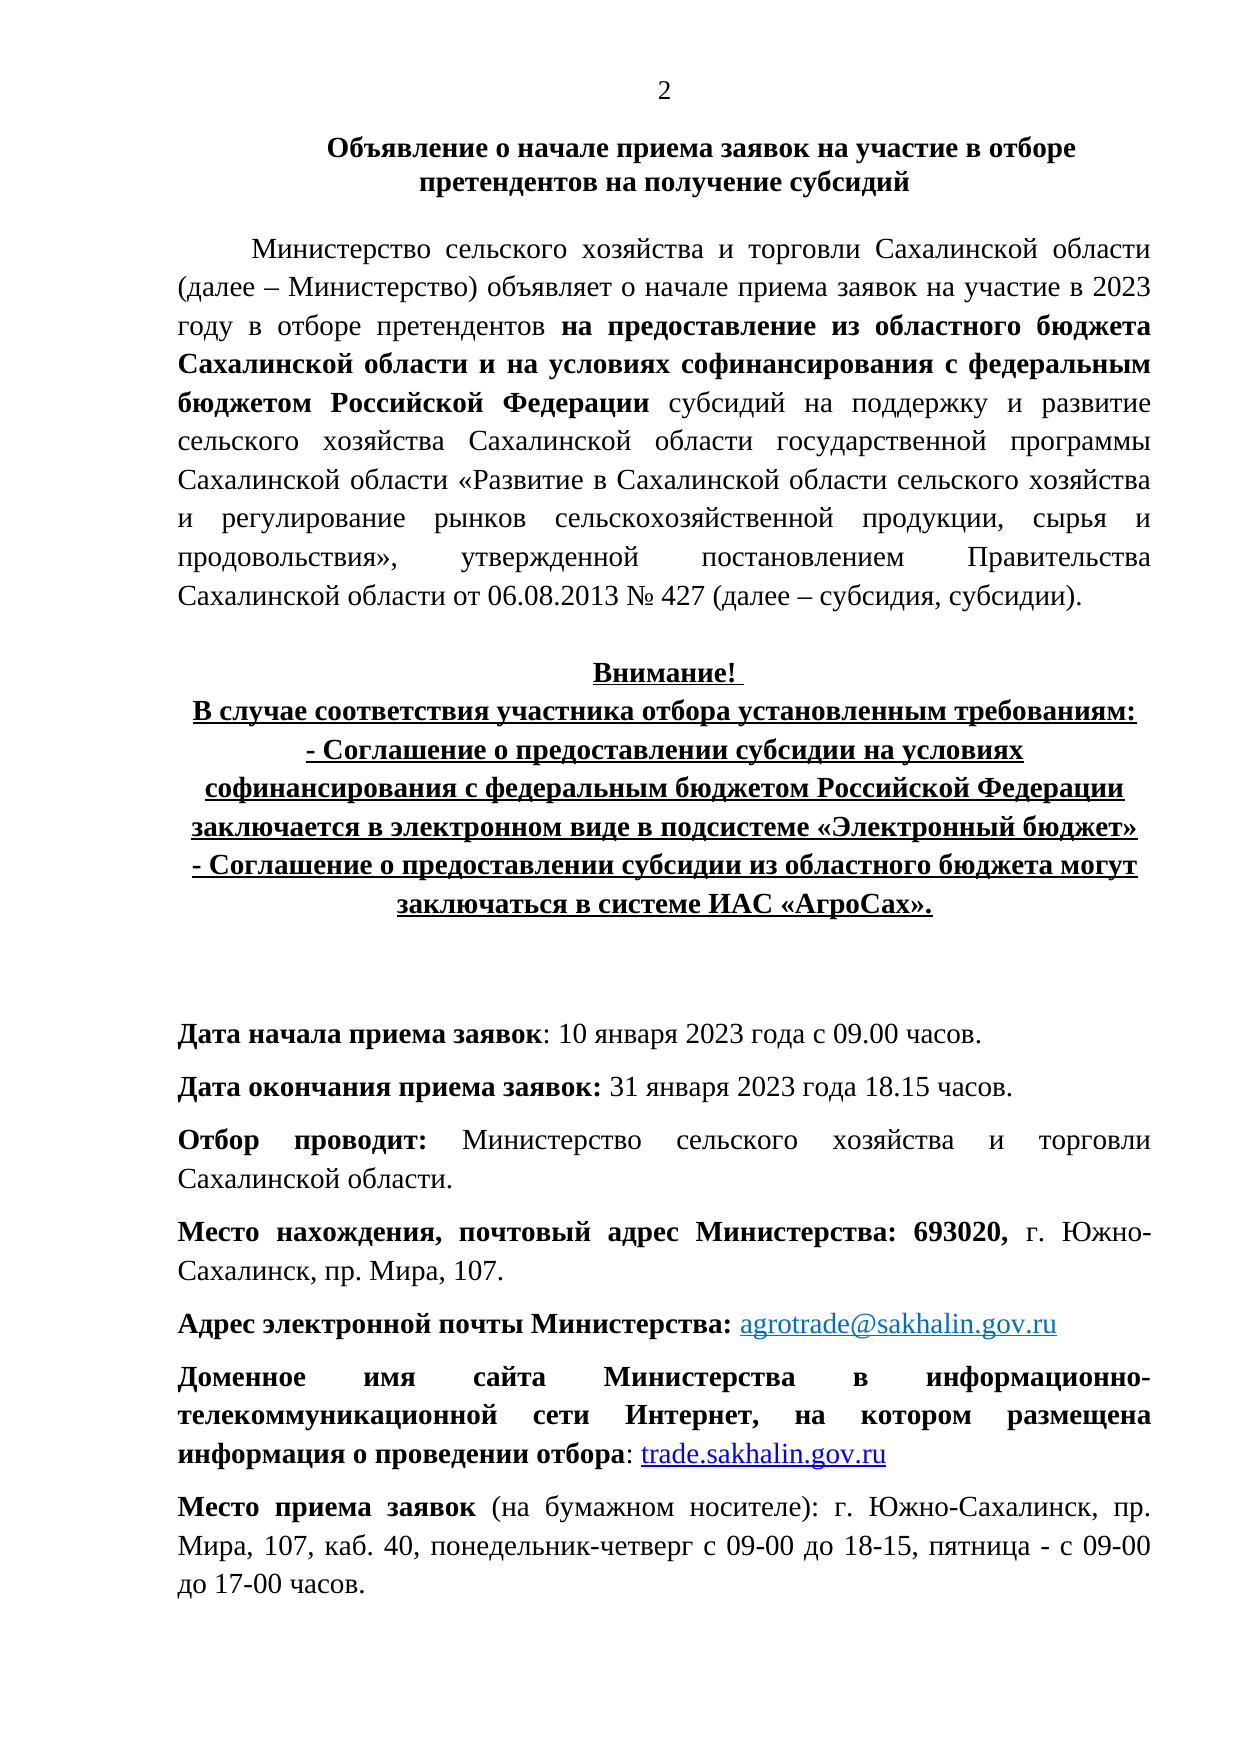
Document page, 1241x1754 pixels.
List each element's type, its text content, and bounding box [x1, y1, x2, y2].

text Внимание! [177, 655, 1152, 688]
text Дата окончания приема заявок: 31 января 2023 года 18.15 часов. [177, 1069, 1152, 1103]
text Адрес электронной почты Министерства: agrotrade@sakhalin.gov.ru [177, 1306, 1152, 1339]
text Объявление о начале приема заявок на участие в отборе претендентов на получение субсидий [177, 131, 1152, 198]
text В случае соответствия участника отбора установленным требованиям: [177, 693, 1152, 727]
text - Соглашение о предоставлении субсидии на условиях софинансирования с федеральным бюджетом Российской Федерации заключается в электронном виде в подсистеме «Электронный бюджет» [177, 732, 1152, 842]
text Место нахождения, почтовый адрес Министерства: 693020, г. Южно-Сахалинск, пр. Мира, 107. [177, 1214, 1152, 1286]
text Министерство сельского хозяйства и торговли Сахалинской области (далее – Министерство) объявляет о начале приема заявок на участие в 2023 году в отборе претендентов на предоставление из областного бюджета Сахалинской области и на условиях софинансирования с федеральным бюджетом Российской Федерации субсидий на поддержку и развитие сельского хозяйства Сахалинской области государственной программы Сахалинской области «Развитие в Сахалинской области сельского хозяйства и регулирование рынков сельскохозяйственной продукции, сырья и продовольствия», утвержденной постановлением Правительства Сахалинской области от 06.08.2013 № 427 (далее – субсидия, субсидии). [177, 231, 1152, 611]
text Место приема заявок (на бумажном носителе): г. Южно-Сахалинск, пр. Мира, 107, каб. 40, понедельник-четверг с 09-00 до 18-15, пятница - с 09-00 до 17-00 часов. [177, 1489, 1152, 1600]
text Доменное имя сайта Министерства в информационно-телекоммуникационной сети Интернет, на котором размещена информация о проведении отбора: trade.sakhalin.gov.ru [177, 1359, 1152, 1469]
text Отбор проводит: Министерство сельского хозяйства и торговли Сахалинской области. [177, 1122, 1152, 1194]
text Дата начала приема заявок: 10 января 2023 года с 09.00 часов. [177, 1016, 1152, 1050]
text - Соглашение о предоставлении субсидии из областного бюджета могут заключаться в системе ИАС «АгроСах». [177, 847, 1152, 919]
